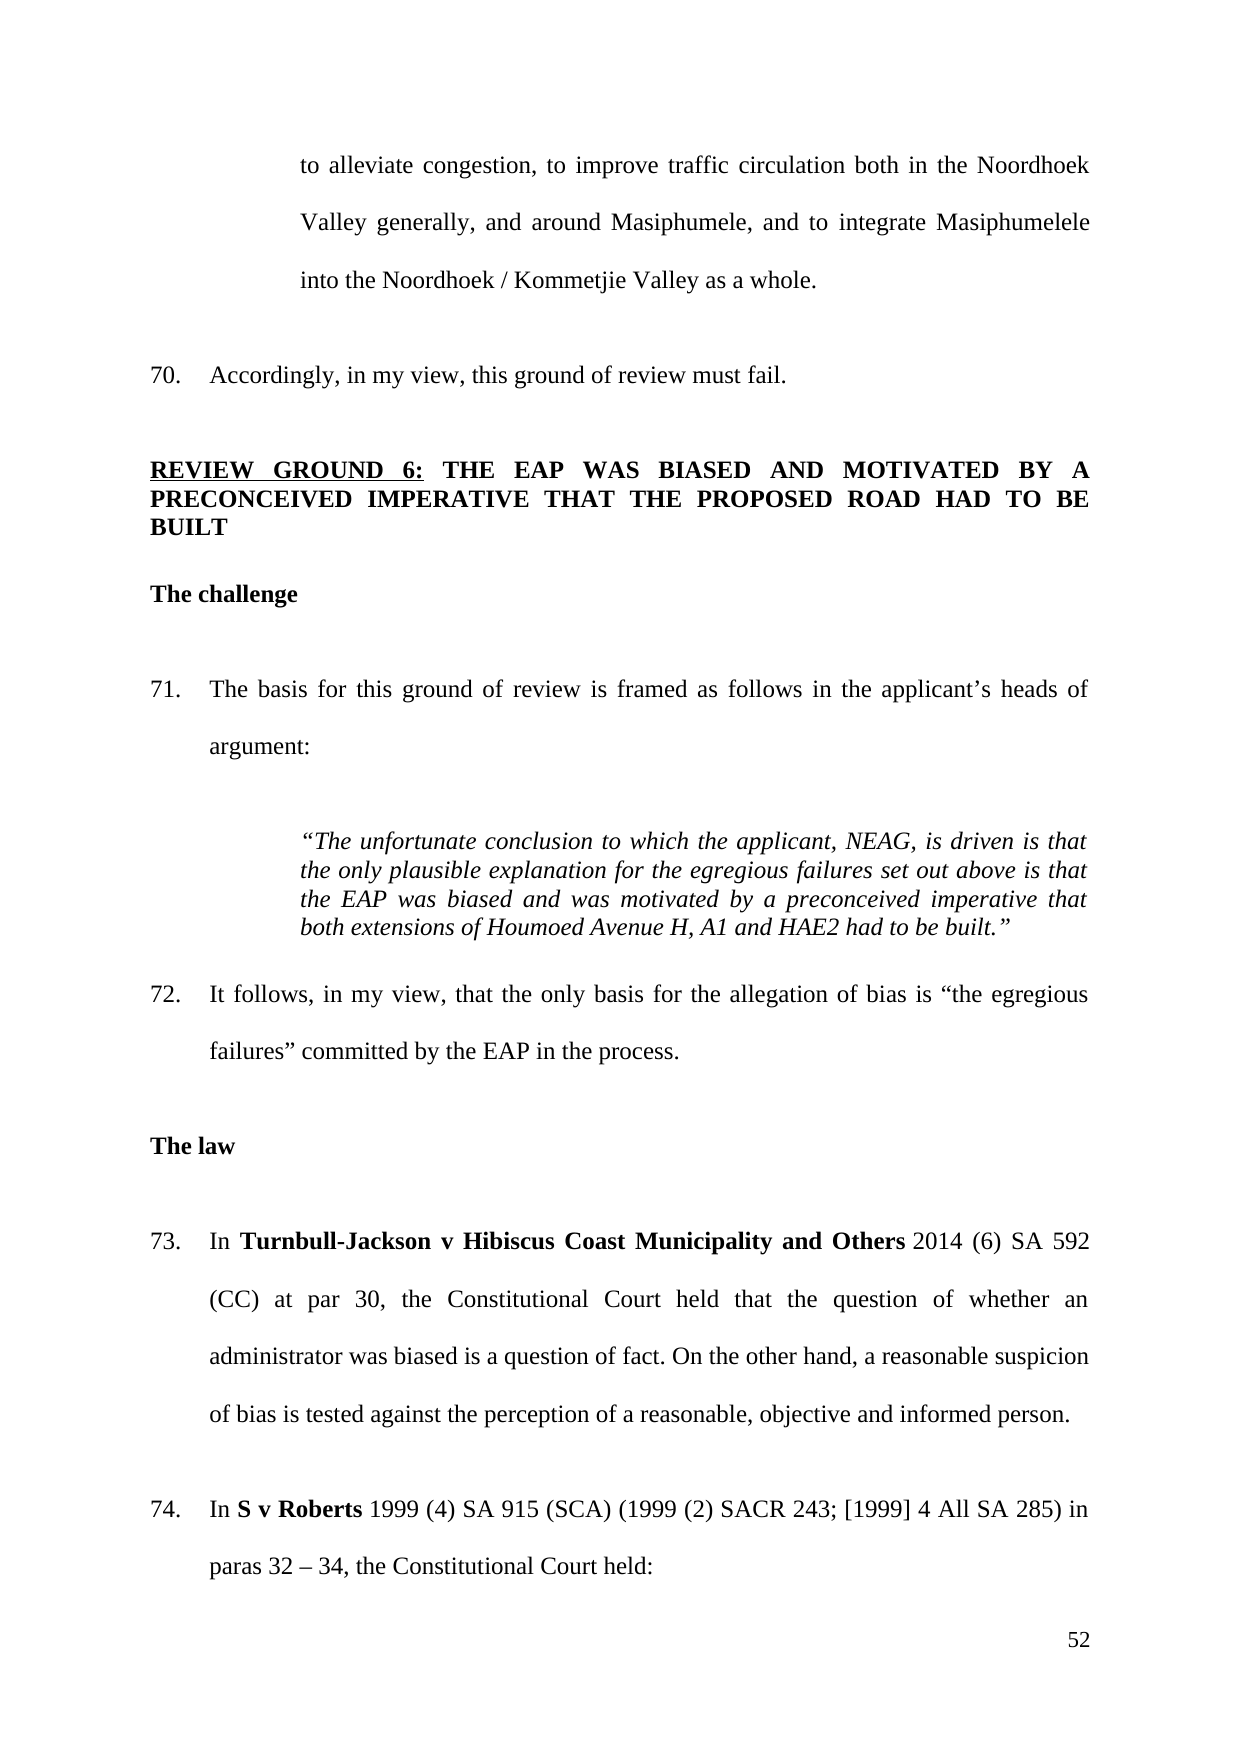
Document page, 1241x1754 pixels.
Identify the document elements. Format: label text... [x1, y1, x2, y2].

list “The unfortunate conclusion to which the applicant, NEAG, is driven is that the only plausible explanation for the egregious failures set out above is that the EAP was biased and was motivated by a preconceived imperative that both extensions of Houmoed Avenue H, A1 and HAE2 had to be built.” [300, 826, 1090, 941]
text 70. Accordingly, in my view, this ground of review must fail. [150, 360, 1090, 389]
subtitle REVIEW GROUND 6: THE EAP WAS BIASED AND MOTIVATED BY A PRECONCEIVED IMPERATIVE THAT THE PROPOSED ROAD HAD TO BE BUILT [150, 455, 1090, 541]
text 73. In Turnbull-Jackson v Hibiscus Coast Municipality and Others 2014 (6) SA 592 (CC) at par 30, the Constitutional Court held that the question of whether an administrator was biased is a question of fact. On the other hand, a reasonable suspicion of bias is tested against the perception of a reasonable, objective and informed person. [150, 1226, 1090, 1427]
text 72. It follows, in my view, that the only basis for the allegation of bias is “the egregious failures” committed by the EAP in the process. [150, 979, 1090, 1065]
text 74. In S v Roberts 1999 (4) SA 915 (SCA) (1999 (2) SACR 243; [1999] 4 All SA 285) in paras 32 – 34, the Constitutional Court held: [150, 1494, 1090, 1580]
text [209, 150, 1090, 294]
text 71. The basis for this ground of review is framed as follows in the applicant’s heads of argument: [150, 674, 1090, 760]
subtitle The law [150, 1131, 1090, 1160]
subtitle The challenge [150, 579, 1090, 607]
